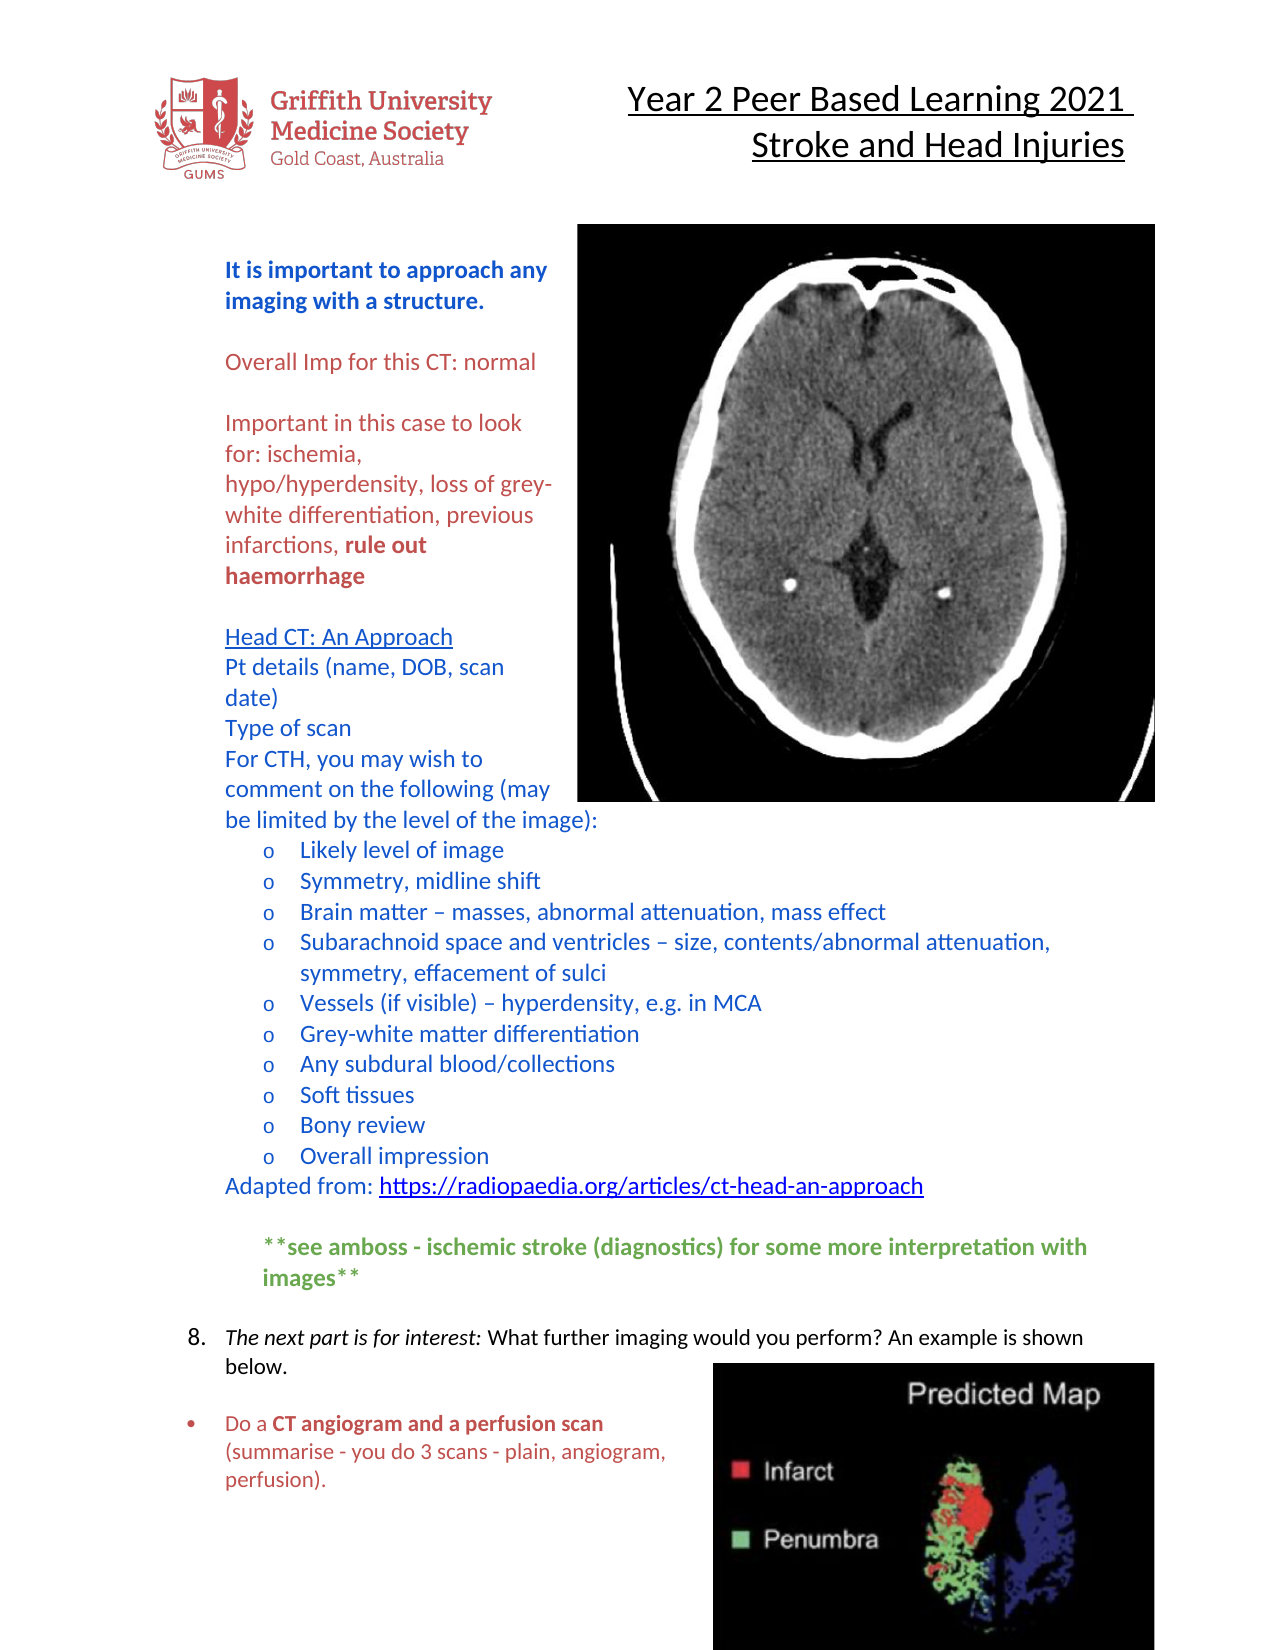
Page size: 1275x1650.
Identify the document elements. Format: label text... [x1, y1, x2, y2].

list Overall impression [262, 1140, 1125, 1170]
list Any subdural blood/collections [262, 1048, 1125, 1079]
list Soft tissues [262, 1079, 1125, 1109]
list Do a CT angiogram and a perfusion scan (summarise - you do 3 scans - plain, angiogram, perfusion). [187, 1409, 713, 1493]
picture [713, 1363, 1155, 1650]
text **see amboss - ischemic stroke (diagnostics) for some more interpretation with images** [262, 1231, 1125, 1292]
list Likely level of image [262, 834, 1125, 865]
picture [150, 75, 496, 186]
list The next part is for interest: What further imaging would you perform? An example is shown below. [187, 1322, 1125, 1380]
list Subarachnoid space and ventricles – size, contents/abnormal attenuation, symmetry, effacement of sulci [262, 926, 1125, 987]
text Adapted from: https://radiopaedia.org/articles/ct-head-an-approach [225, 1170, 1125, 1201]
text Type of scan [225, 712, 577, 743]
text Important in this case to look for: ischemia, hypo/hyperdensity, loss of grey-white differentiation, previous infarctions, rule out haemorrhage [225, 407, 577, 590]
text Pt details (name, DOB, scan date) [225, 651, 577, 712]
text Overall Imp for this CT: normal [225, 346, 577, 377]
list Symmetry, midline shift [262, 865, 1125, 896]
picture [577, 224, 1155, 802]
list Bony review [262, 1109, 1125, 1140]
list Vessels (if visible) – hyperdensity, e.g. in MCA [262, 987, 1125, 1018]
text For CTH, you may wish to comment on the following (may be limited by the level of the image): [225, 743, 1125, 834]
text Head CT: An Approach [225, 621, 577, 651]
text It is important to approach any imaging with a structure. [225, 255, 577, 316]
list Brain matter – masses, abnormal attenuation, mass effect [262, 896, 1125, 926]
list Grey-white matter differentiation [262, 1018, 1125, 1048]
